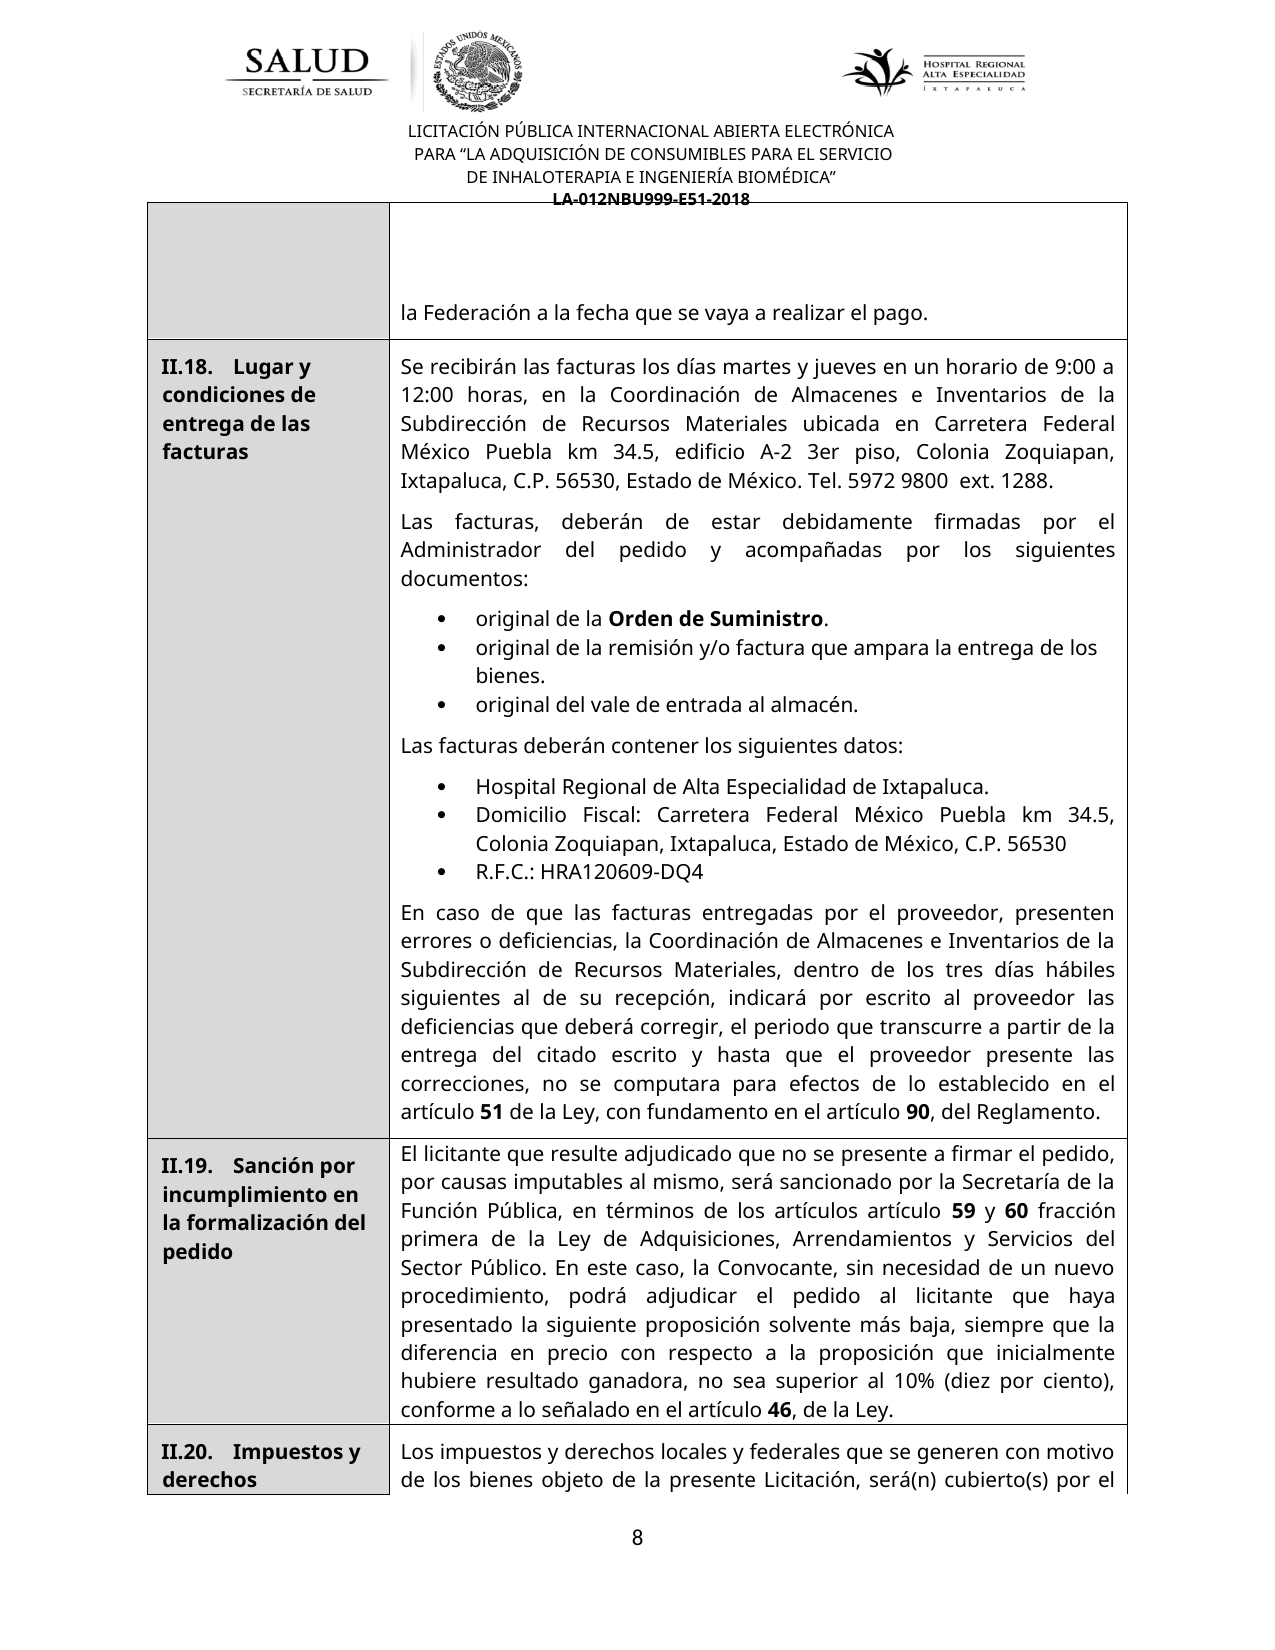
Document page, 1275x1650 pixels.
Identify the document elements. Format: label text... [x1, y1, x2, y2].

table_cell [148, 1425, 389, 1494]
table_cell Se recibirán las facturas los días martes y jueves en un horario de 9:00 a 12:00 horas, en la Coordinación de Almacenes e Inventarios de la Subdirección de Recursos Materiales ubicada en Carretera Federal México Puebla km 34.5, edificio A-2 3er piso, Colonia Zoquiapan, Ixtapaluca, C.P. 56530, Estado de México. Tel. 5972 9800 ext. 1288. Las facturas, deberán de estar debidamente firmadas por el Administrador del pedido y acompañadas por los siguientes documentos: original de la Orden de Suministro. original de la remisión y/o factura que ampara la entrega de los bienes. original del vale de entrada al almacén. Las facturas deberán contener los siguientes datos: Hospital Regional de Alta Especialidad de Ixtapaluca. Domicilio Fiscal: Carretera Federal México Puebla km 34.5, Colonia Zoquiapan, Ixtapaluca, Estado de México, C.P. 56530 R.F.C.: HRA120609-DQ4 En caso de que las facturas entregadas por el proveedor, presenten errores o deficiencias, la Coordinación de Almacenes e Inventarios de la Subdirección de Recursos Materiales, dentro de los tres días hábiles siguientes al de su recepción, indicará por escrito al proveedor las deficiencias que deberá corregir, el periodo que transcurre a partir de la entrega del citado escrito y hasta que el proveedor presente las correcciones, no se computara para efectos de lo establecido en el artículo 51 de la Ley, con fundamento en el artículo 90, del Reglamento. [390, 340, 1127, 1138]
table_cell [390, 203, 1127, 338]
table_cell El licitante que resulte adjudicado que no se presente a firmar el pedido, por causas imputables al mismo, será sancionado por la Secretaría de la Función Pública, en términos de los artículos artículo 59 y 60 fracción primera de la Ley de Adquisiciones, Arrendamientos y Servicios del Sector Público. En este caso, la Convocante, sin necesidad de un nuevo procedimiento, podrá adjudicar el pedido al licitante que haya presentado la siguiente proposición solvente más baja, siempre que la diferencia en precio con respecto a la proposición que inicialmente hubiere resultado ganadora, no sea superior al 10% (diez por ciento), conforme a lo señalado en el artículo 46, de la Ley. [390, 1139, 1127, 1423]
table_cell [390, 1425, 1127, 1494]
table_cell Lugar y condiciones de entrega de las facturas [148, 340, 389, 1138]
table_cell Sanción por incumplimiento en la formalización del pedido [148, 1139, 389, 1423]
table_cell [148, 203, 389, 338]
